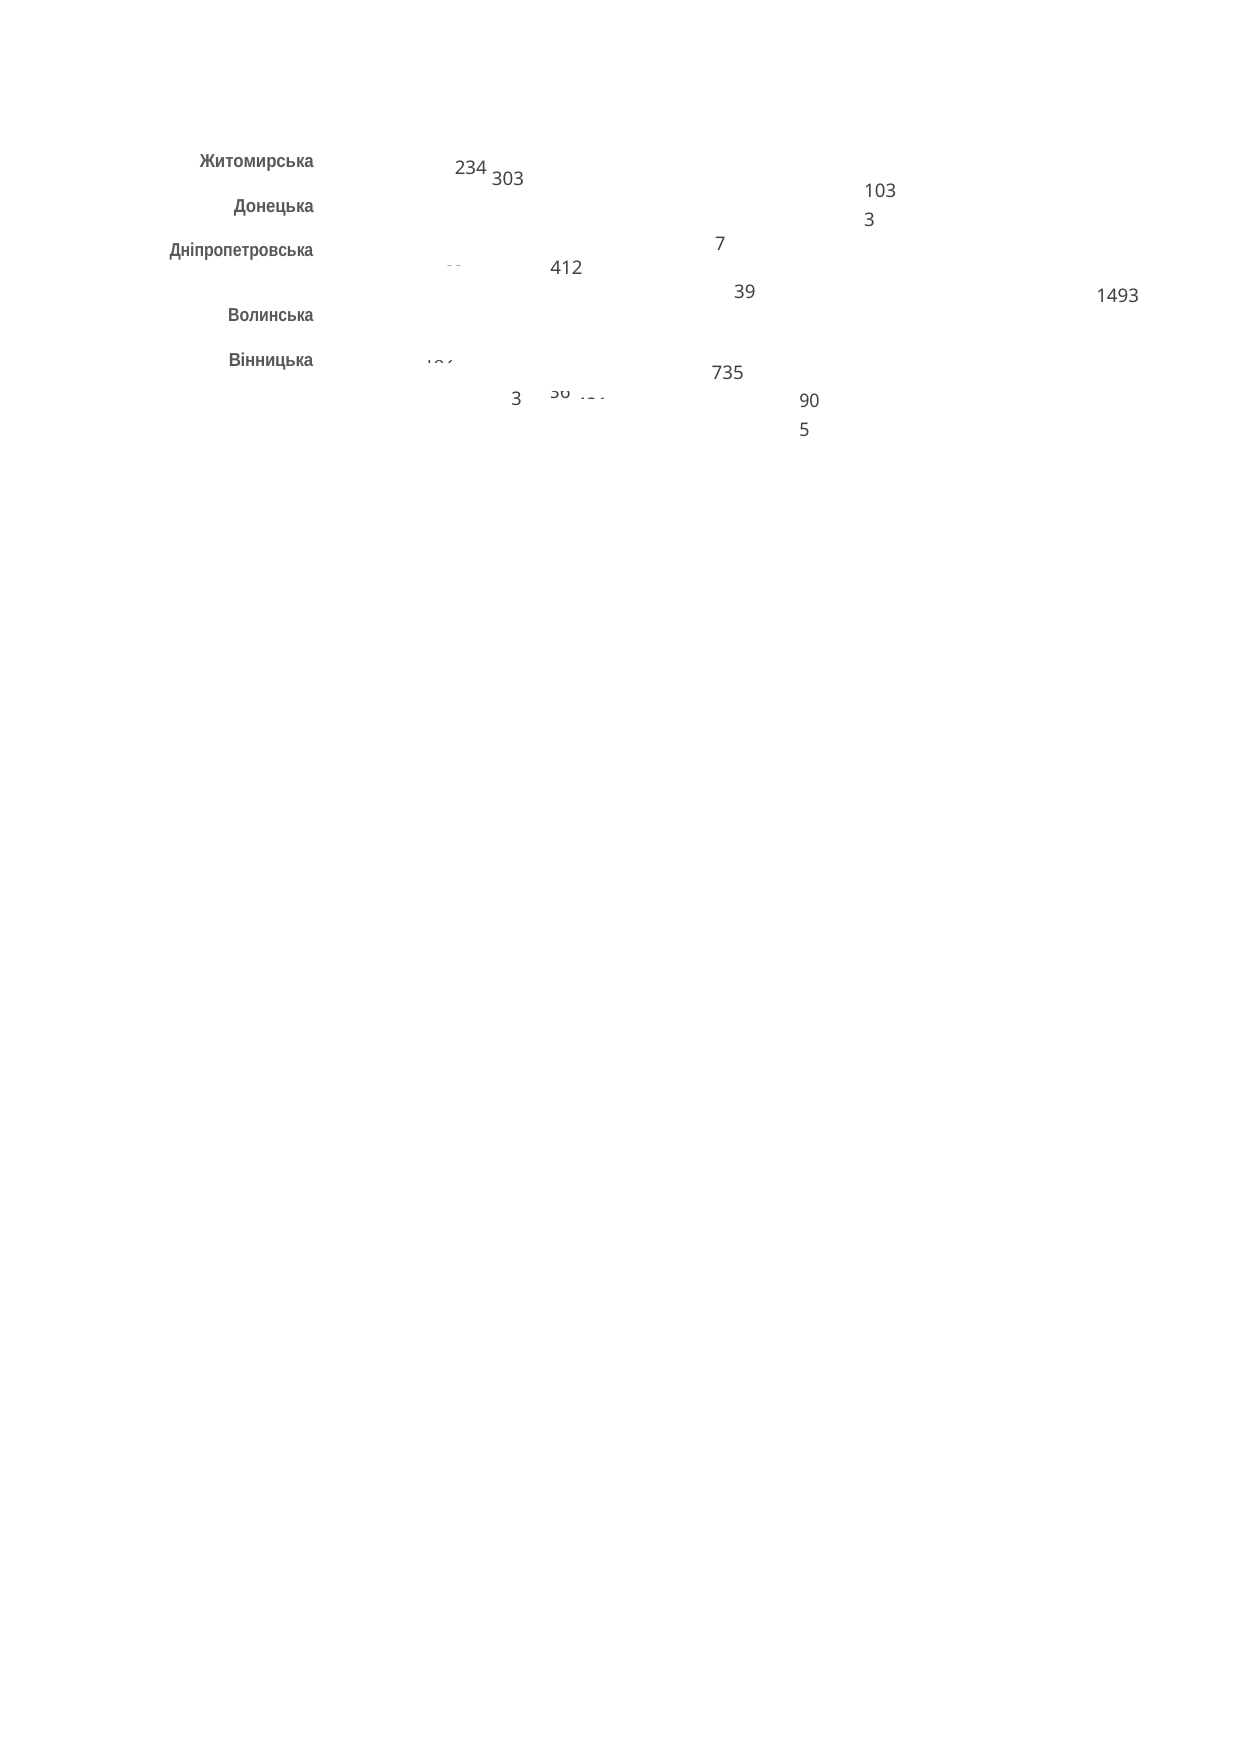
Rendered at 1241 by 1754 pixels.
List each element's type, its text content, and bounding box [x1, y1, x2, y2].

text Житомирська Донецька Дніпропетровська [162, 150, 313, 260]
text 735 [711, 360, 744, 385]
text 1493 [1096, 282, 1169, 308]
text 234 303 [431, 154, 524, 191]
text 905 [799, 387, 828, 442]
text 412 [550, 254, 583, 280]
text 3 [431, 385, 522, 411]
text 7 [694, 230, 746, 255]
text Волинська Вінницька [221, 304, 313, 370]
text 1033 [864, 177, 906, 232]
